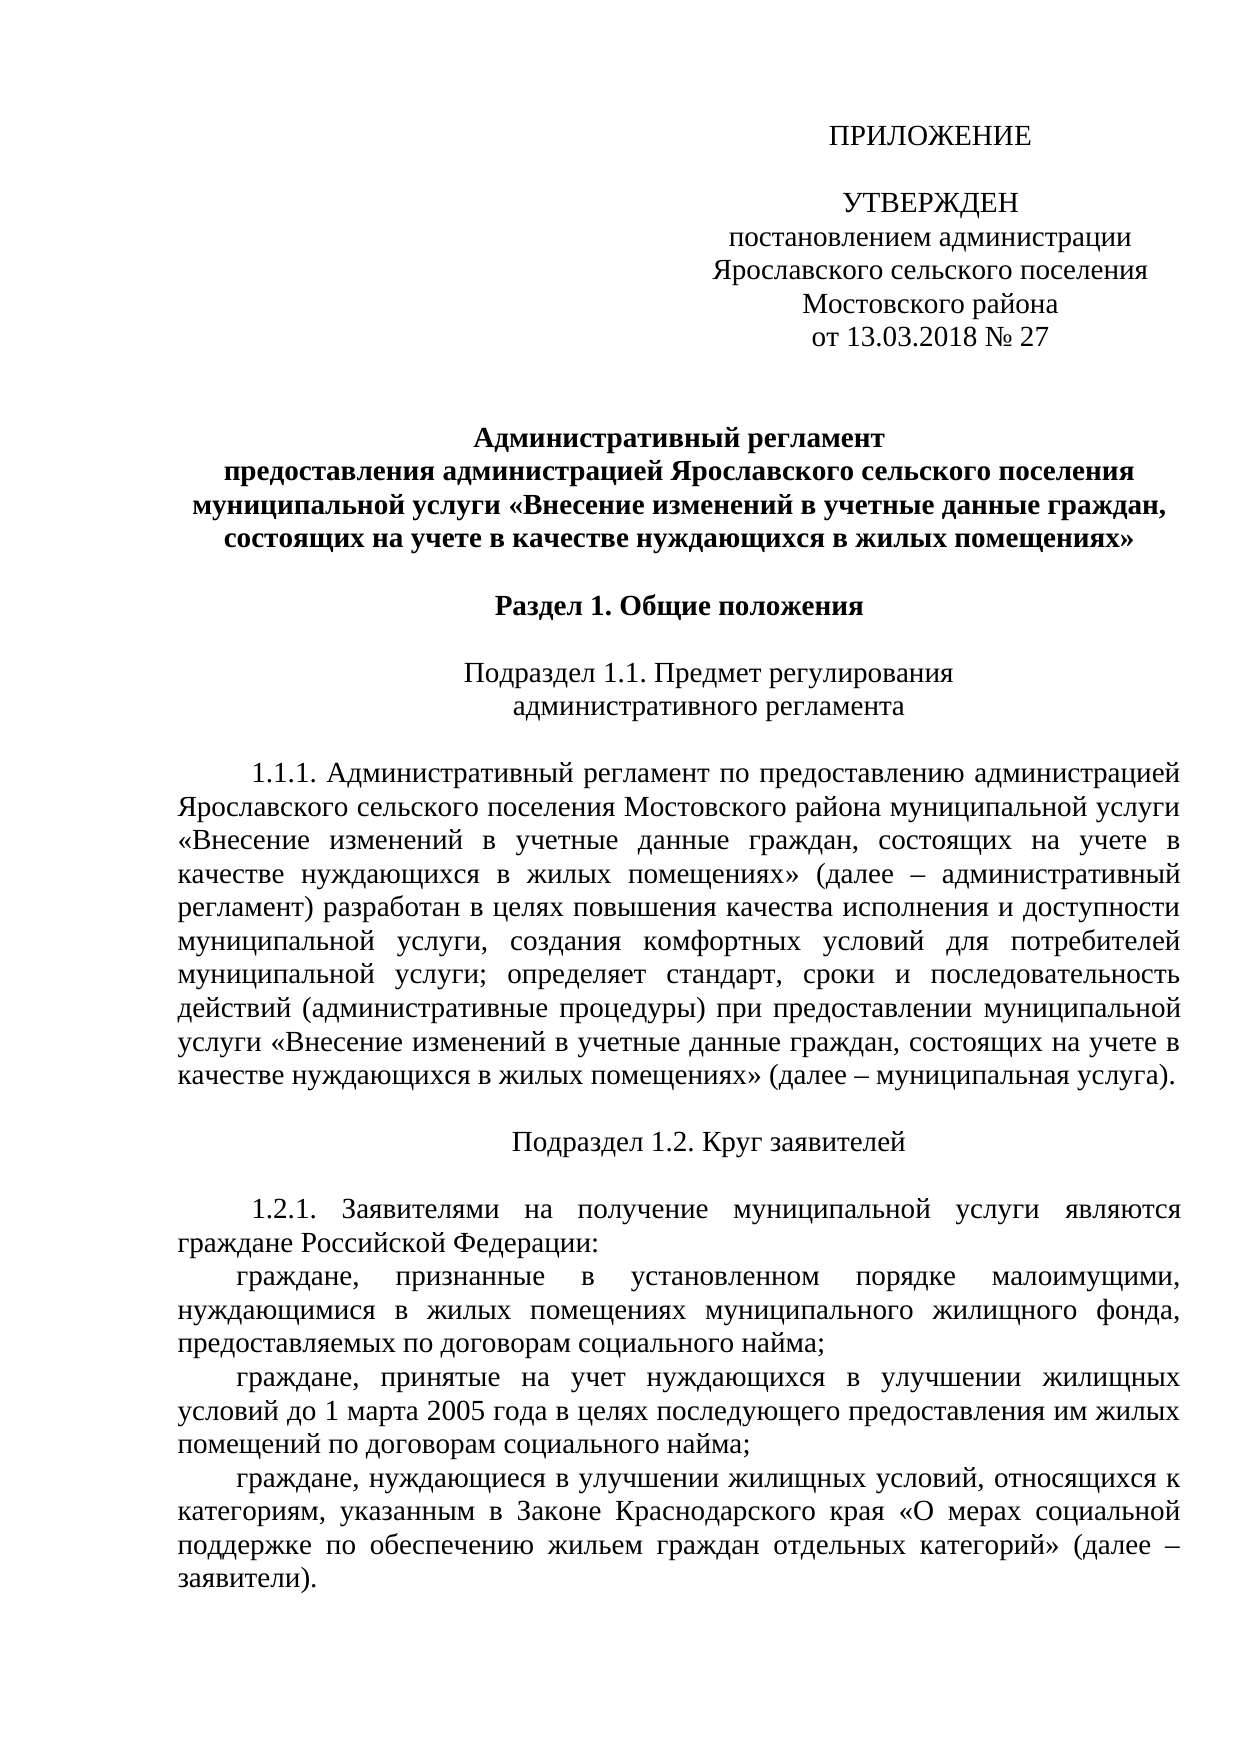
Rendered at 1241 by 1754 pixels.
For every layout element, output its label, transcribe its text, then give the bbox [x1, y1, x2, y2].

text административного регламента [177, 688, 1181, 722]
text Административный регламент [177, 420, 1181, 453]
text Подраздел 1.1. Предмет регулирования [177, 655, 1181, 688]
text 1.2.1. Заявителями на получение муниципальной услуги являются граждане Российской Федерации: [177, 1191, 1181, 1258]
text постановлением администрации [679, 219, 1181, 252]
text граждане, признанные в установленном порядке малоимущими, нуждающимися в жилых помещениях муниципального жилищного фонда, предоставляемых по договорам социального найма; [177, 1258, 1181, 1359]
text УТВЕРЖДЕН [679, 185, 1181, 219]
list 1.1.1. Административный регламент по предоставлению администрацией Ярославского сельского поселения Мостовского района муниципальной услуги «Внесение изменений в учетные данные граждан, состоящих на учете в качестве нуждающихся в жилых помещениях» (далее – административный регламент) разработан в целях повышения качества исполнения и доступности муниципальной услуги, создания комфортных условий для потребителей муниципальной услуги; определяет стандарт, сроки и последовательность действий (административные процедуры) при предоставлении муниципальной услуги «Внесение изменений в учетные данные граждан, состоящих на учете в качестве нуждающихся в жилых помещениях» (далее – муниципальная услуга). [177, 755, 1181, 1091]
text от 13.03.2018 № 27 [679, 319, 1181, 353]
text граждане, нуждающиеся в улучшении жилищных условий, относящихся к категориям, указанным в Законе Краснодарского края «О мерах социальной поддержке по обеспечению жильем граждан отдельных категорий» (далее – заявители). [177, 1460, 1181, 1594]
text граждане, принятые на учет нуждающихся в улучшении жилищных условий до 1 марта 2005 года в целях последующего предоставления им жилых помещений по договорам социального найма; [177, 1359, 1181, 1460]
text Ярославского сельского поселения [679, 252, 1181, 286]
text муниципальной услуги «Внесение изменений в учетные данные граждан, состоящих на учете в качестве нуждающихся в жилых помещениях» [177, 487, 1181, 554]
text Подраздел 1.2. Круг заявителей [177, 1124, 1181, 1158]
text предоставления администрацией Ярославского сельского поселения [177, 453, 1181, 487]
text Мостовского района [679, 286, 1181, 319]
text ПРИЛОЖЕНИЕ [679, 118, 1181, 152]
text Раздел 1. Общие положения [177, 588, 1181, 621]
